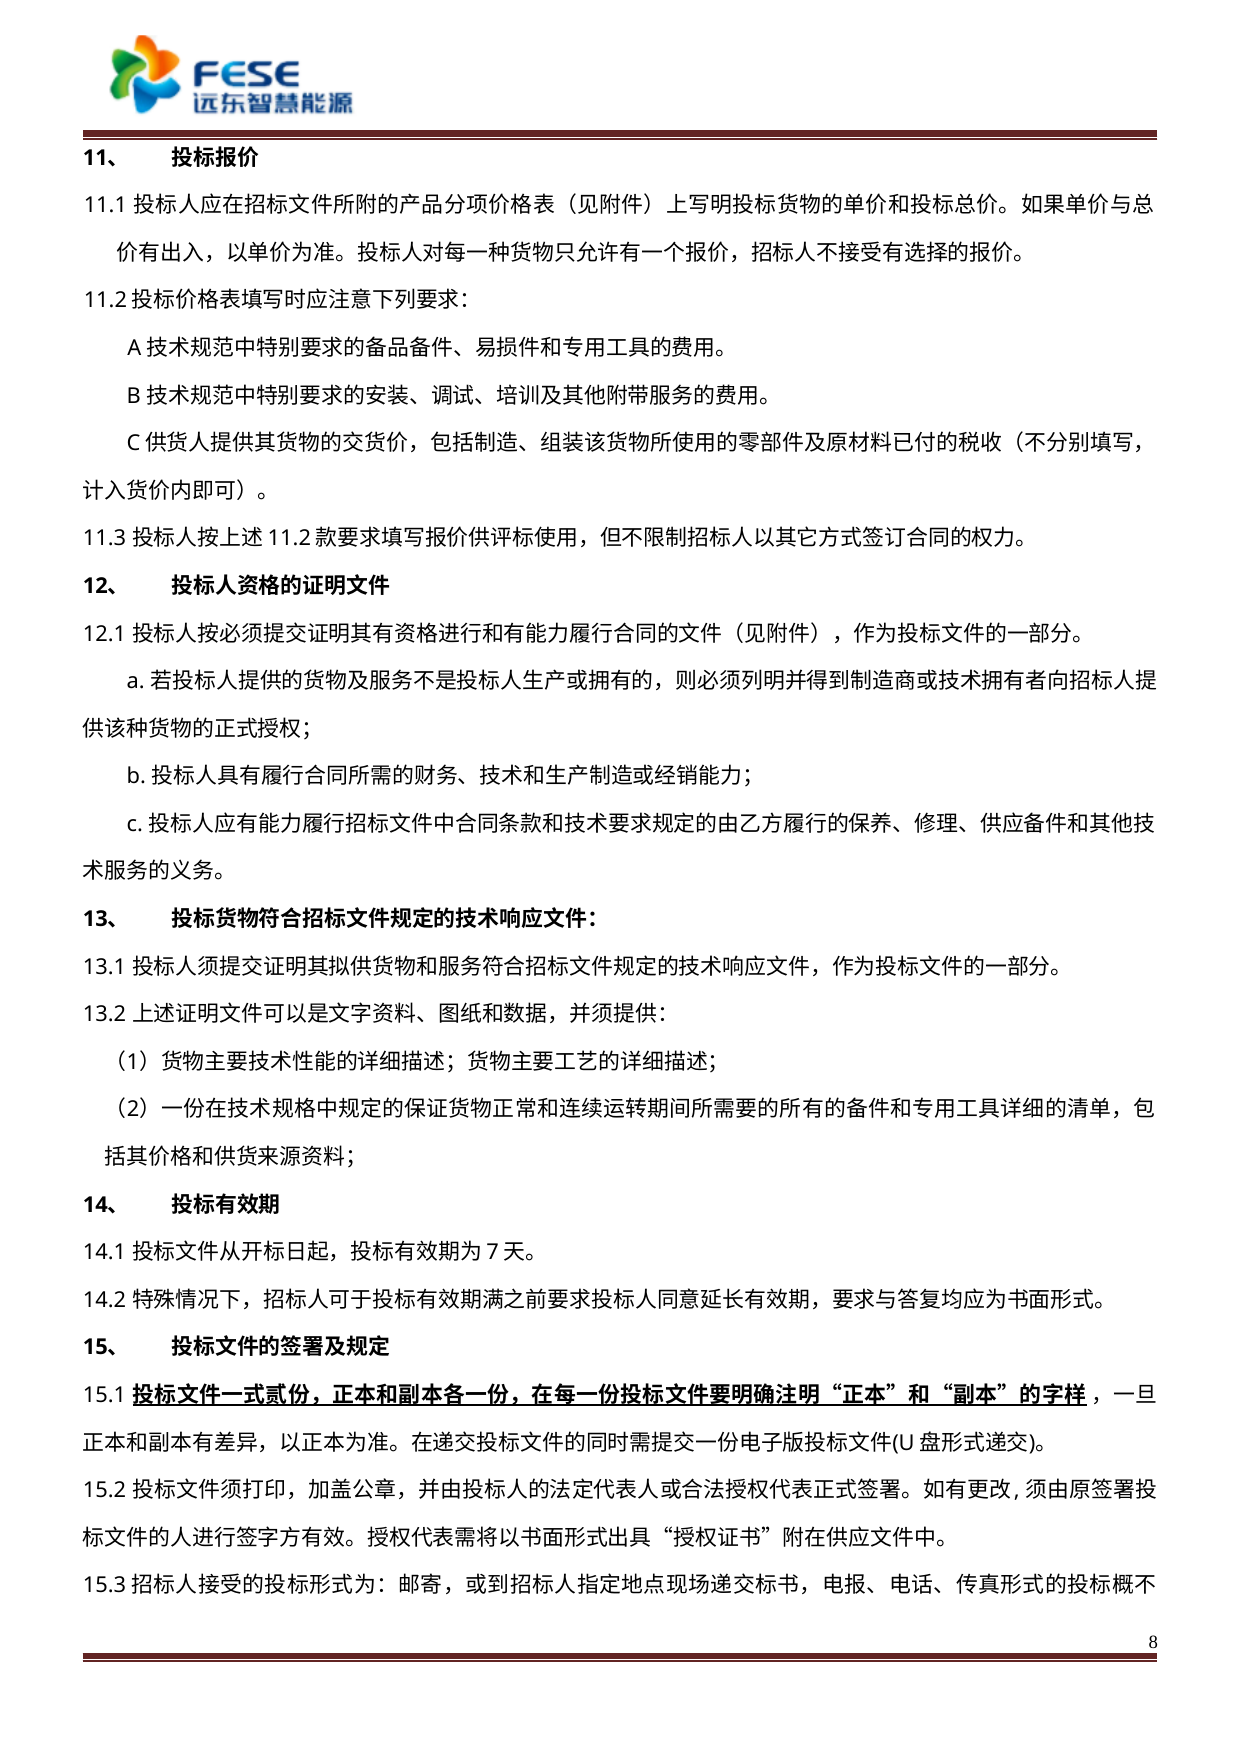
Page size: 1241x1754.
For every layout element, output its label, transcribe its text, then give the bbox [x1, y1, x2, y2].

text b. 投标人具有履行合同所需的财务、技术和生产制造或经销能力； [83, 758, 1157, 790]
text 11.2投标价格表填写时应注意下列要求： [83, 282, 1157, 314]
text 14.1 投标文件从开标日起，投标有效期为7天。 [83, 1234, 1157, 1266]
list 投标报价 [83, 140, 1157, 172]
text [83, 1567, 1157, 1599]
list 投标文件的签署及规定 [83, 1329, 1157, 1361]
text C供货人提供其货物的交货价，包括制造、组装该货物所使用的零部件及原材料已付的税收（不分别填写，计入货价内即可）。 [83, 425, 1157, 504]
list 投标有效期 [83, 1187, 1157, 1218]
text A 技术规范中特别要求的备品备件、易损件和专用工具的费用。 [83, 330, 1157, 362]
list 投标货物符合招标文件规定的技术响应文件： [83, 901, 1157, 933]
text c. 投标人应有能力履行招标文件中合同条款和技术要求规定的由乙方履行的保养、修理、供应备件和其他技术服务的义务。 [83, 806, 1157, 885]
text 12.1 投标人按必须提交证明其有资格进行和有能力履行合同的文件（见附件），作为投标文件的一部分。 [83, 616, 1157, 647]
text 11.3 投标人按上述11.2款要求填写报价供评标使用，但不限制招标人以其它方式签订合同的权力。 [83, 520, 1157, 552]
text 13.2 上述证明文件可以是文字资料、图纸和数据，并须提供： [83, 996, 1157, 1028]
picture [82, 23, 392, 129]
list 投标人资格的证明文件 [83, 568, 1157, 600]
text 15.2 投标文件须打印，加盖公章，并由投标人的法定代表人或合法授权代表正式签署。如有更改, 须由原签署投标文件的人进行签字方有效。授权代表需将以书面形式出具“授权证书”附在供应文件中。 [83, 1472, 1157, 1551]
text 13.1 投标人须提交证明其拟供货物和服务符合招标文件规定的技术响应文件，作为投标文件的一部分。 [83, 949, 1157, 980]
text 15.1 投标文件一式贰份，正本和副本各一份，在每一份投标文件要明确注明“正本”和“副本”的字样，一旦正本和副本有差异，以正本为准。在递交投标文件的同时需提交一份电子版投标文件(U盘形式递交)。 [83, 1377, 1157, 1456]
text 11.1 投标人应在招标文件所附的产品分项价格表（见附件）上写明投标货物的单价和投标总价。如果单价与总价有出入，以单价为准。投标人对每一种货物只允许有一个报价，招标人不接受有选择的报价。 [83, 187, 1157, 267]
text （1）货物主要技术性能的详细描述；货物主要工艺的详细描述； [83, 1044, 1157, 1076]
text （2）一份在技术规格中规定的保证货物正常和连续运转期间所需要的所有的备件和专用工具详细的清单，包括其价格和供货来源资料； [104, 1091, 1157, 1171]
text 14.2 特殊情况下，招标人可于投标有效期满之前要求投标人同意延长有效期，要求与答复均应为书面形式。 [83, 1282, 1157, 1313]
text a. 若投标人提供的货物及服务不是投标人生产或拥有的，则必须列明并得到制造商或技术拥有者向招标人提供该种货物的正式授权； [83, 663, 1157, 742]
text B 技术规范中特别要求的安装、调试、培训及其他附带服务的费用。 [83, 378, 1157, 409]
